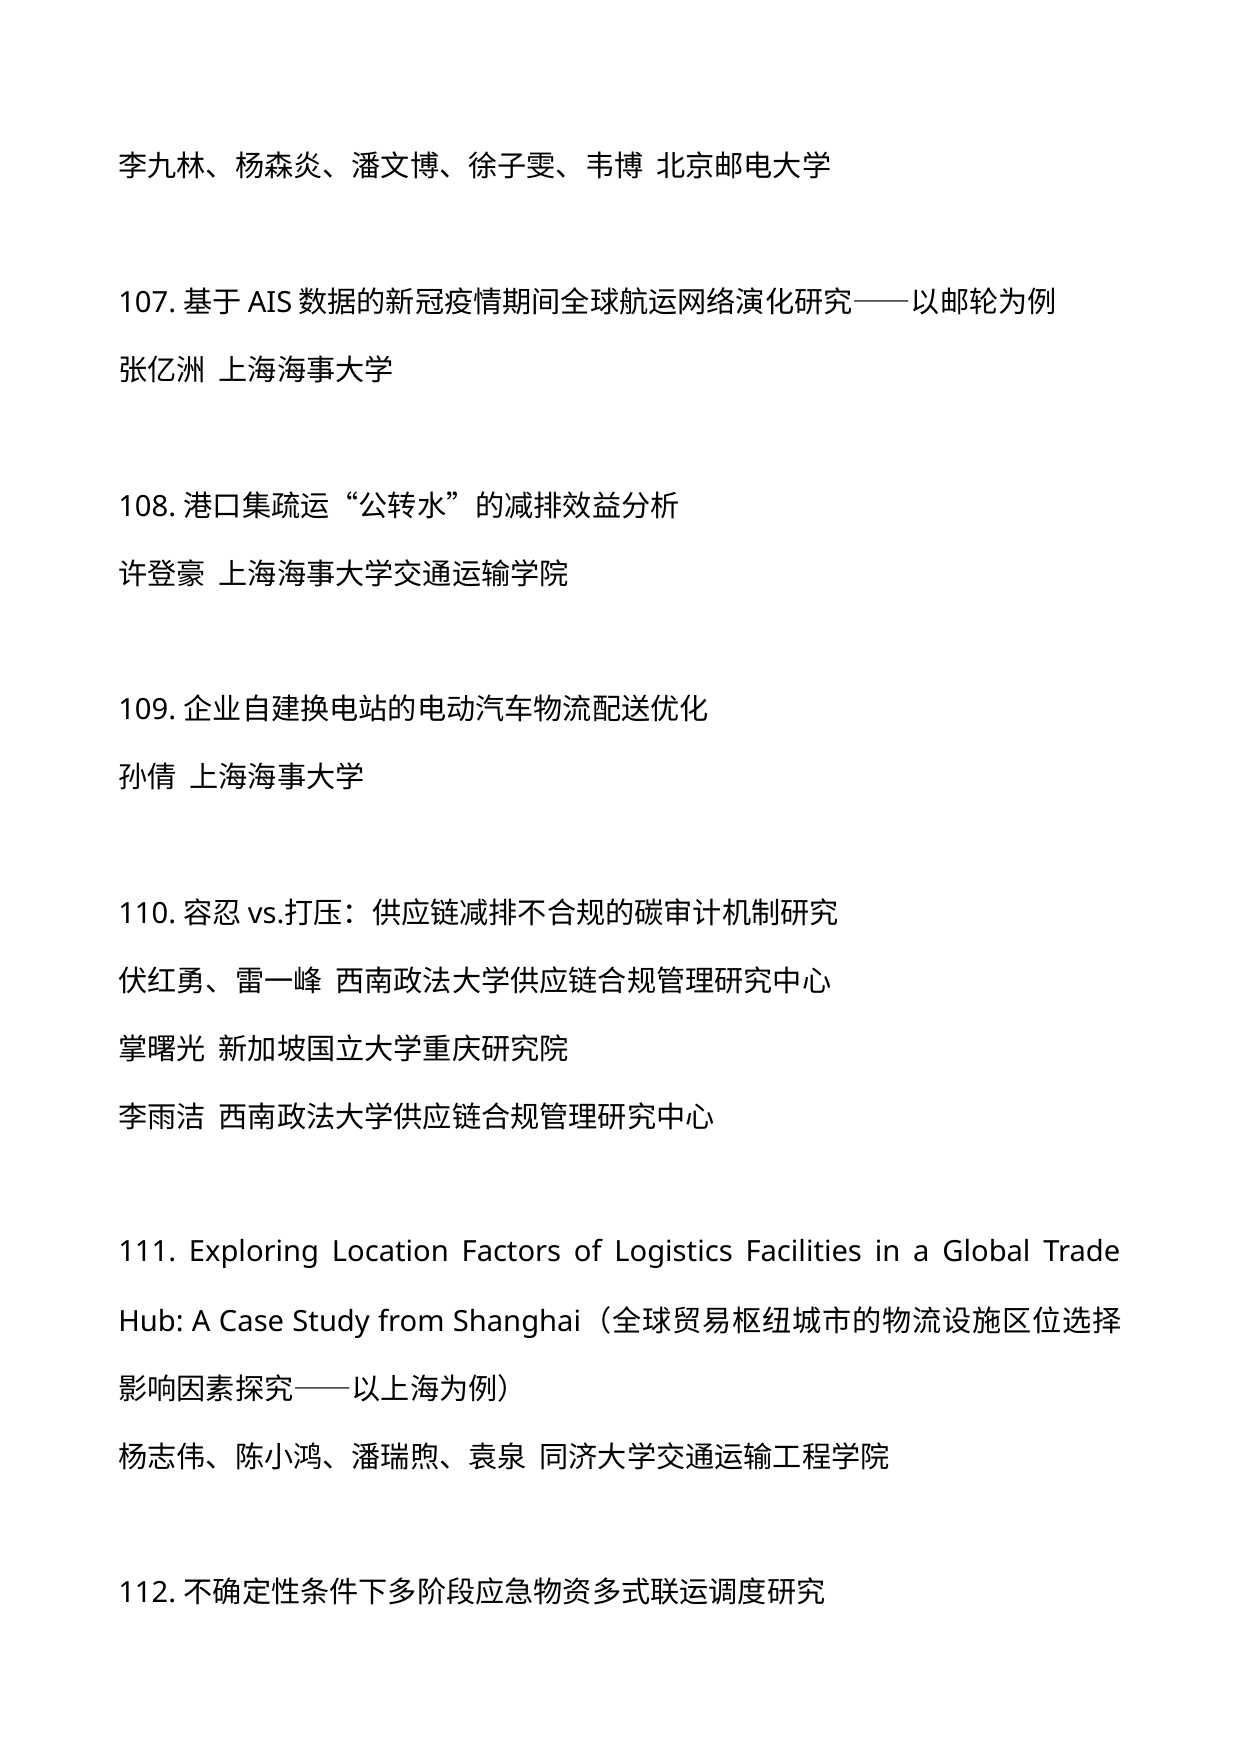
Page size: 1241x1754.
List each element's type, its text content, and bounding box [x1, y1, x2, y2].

text 杨志伟、陈小鸿、潘瑞煦、袁泉 同济大学交通运输工程学院 [118, 1420, 1122, 1488]
text 109. 企业自建换电站的电动汽车物流配送优化 [118, 673, 1122, 741]
text 许登豪 上海海事大学交通运输学院 [118, 537, 1122, 605]
text 李雨洁 西南政法大学供应链合规管理研究中心 [118, 1081, 1122, 1149]
text 112. 不确定性条件下多阶段应急物资多式联运调度研究 [118, 1556, 1122, 1624]
text 伏红勇、雷一峰 西南政法大学供应链合规管理研究中心 [118, 945, 1122, 1013]
text 108. 港口集疏运“公转水”的减排效益分析 [118, 469, 1122, 537]
text 张亿洲 上海海事大学 [118, 334, 1122, 402]
text 掌曙光 新加坡国立大学重庆研究院 [118, 1013, 1122, 1081]
text 110. 容忍vs.打压：供应链减排不合规的碳审计机制研究 [118, 877, 1122, 945]
text 111. Exploring Location Factors of Logistics Facilities in a Global Trade Hub: A Case Study from Shanghai（全球贸易枢纽城市的物流设施区位选择影响因素探究——以上海为例） [118, 1217, 1122, 1420]
text 孙倩 上海海事大学 [118, 741, 1122, 809]
text 李九林、杨森炎、潘文博、徐子雯、韦博 北京邮电大学 [118, 130, 1122, 198]
text 107. 基于AIS数据的新冠疫情期间全球航运网络演化研究——以邮轮为例 [118, 266, 1122, 334]
